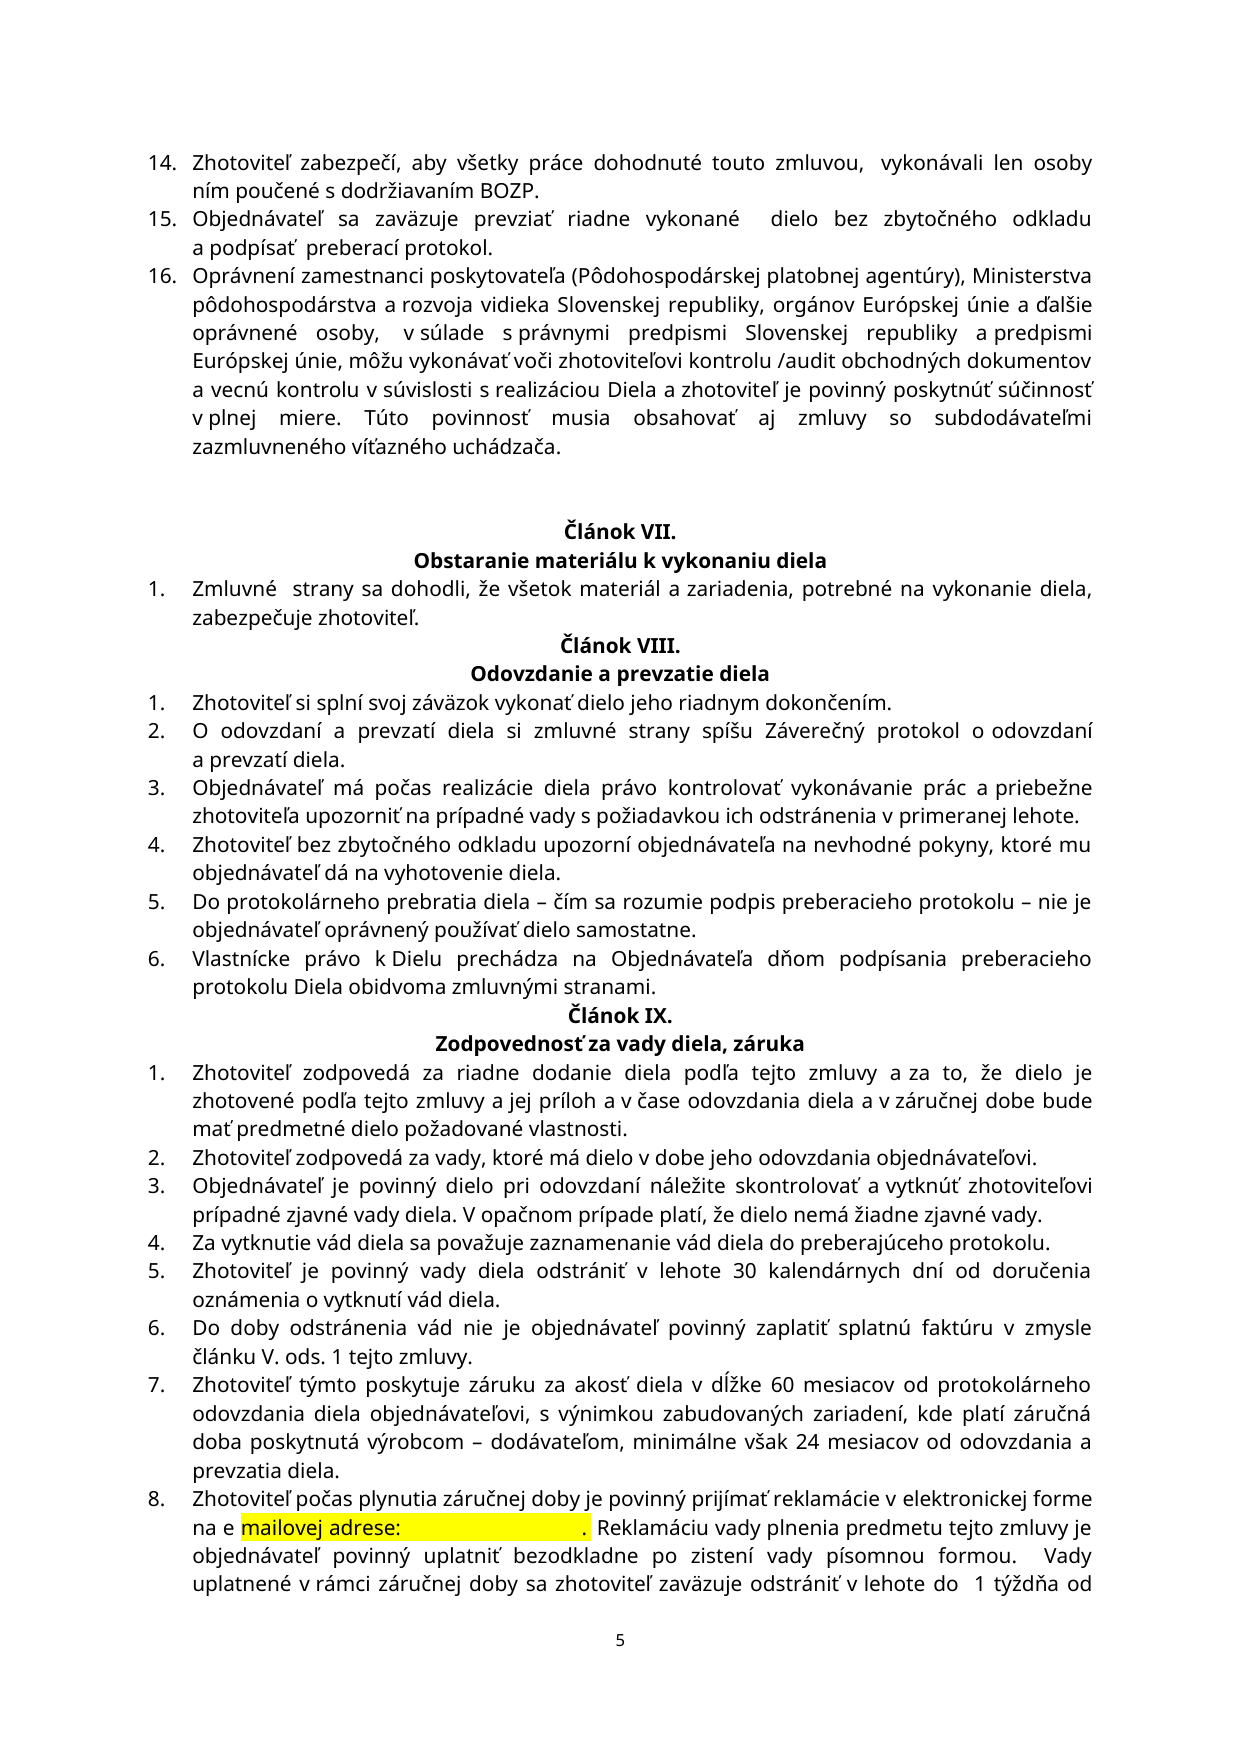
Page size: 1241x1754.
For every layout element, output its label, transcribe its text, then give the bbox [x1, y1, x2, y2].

list Oprávnení zamestnanci poskytovateľa (Pôdohospodárskej platobnej agentúry), Ministerstva pôdohospodárstva a rozvoja vidieka Slovenskej republiky, orgánov Európskej únie a ďalšie oprávnené osoby, v súlade s právnymi predpismi Slovenskej republiky a predpismi Európskej únie, môžu vykonávať voči zhotoviteľovi kontrolu /audit obchodných dokumentov a vecnú kontrolu v súvislosti s realizáciou Diela a zhotoviteľ je povinný poskytnúť súčinnosť v plnej miere. Túto povinnosť musia obsahovať aj zmluvy so subdodávateľmi zazmluvneného víťazného uchádzača. [148, 261, 1093, 460]
text Článok IX. [148, 1001, 1093, 1029]
list Objednávateľ sa zaväzuje prevziať riadne vykonané dielo bez zbytočného odkladu a podpísať preberací protokol. [148, 204, 1093, 261]
list Objednávateľ má počas realizácie diela právo kontrolovať vykonávanie prác a priebežne zhotoviteľa upozorniť na prípadné vady s požiadavkou ich odstránenia v primeranej lehote. [148, 773, 1093, 830]
list Zhotoviteľ zabezpečí, aby všetky práce dohodnuté touto zmluvou, vykonávali len osoby ním poučené s dodržiavaním BOZP. [148, 148, 1093, 204]
list Vlastnícke právo k Dielu prechádza na Objednávateľa dňom podpísania preberacieho protokolu Diela obidvoma zmluvnými stranami. [148, 944, 1093, 1001]
list Zmluvné strany sa dohodli, že všetok materiál a zariadenia, potrebné na vykonanie diela, zabezpečuje zhotoviteľ. [148, 574, 1093, 631]
text Článok VIII. [148, 631, 1093, 659]
list Zhotoviteľ týmto poskytuje záruku za akosť diela v dĺžke 60 mesiacov od protokolárneho odovzdania diela objednávateľovi, s výnimkou zabudovaných zariadení, kde platí záručná doba poskytnutá výrobcom – dodávateľom, minimálne však 24 mesiacov od odovzdania a prevzatia diela. [148, 1370, 1093, 1484]
subtitle Odovzdanie a prevzatie diela [148, 659, 1093, 688]
list Do protokolárneho prebratia diela – čím sa rozumie podpis preberacieho protokolu – nie je objednávateľ oprávnený používať dielo samostatne. [148, 887, 1093, 944]
list Objednávateľ je povinný dielo pri odovzdaní náležite skontrolovať a vytknúť zhotoviteľovi prípadné zjavné vady diela. V opačnom prípade platí, že dielo nemá žiadne zjavné vady. [148, 1171, 1093, 1228]
list O odovzdaní a prevzatí diela si zmluvné strany spíšu Záverečný protokol o odovzdaní a prevzatí diela. [148, 716, 1093, 773]
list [148, 1484, 1093, 1598]
list Zhotoviteľ zodpovedá za riadne dodanie diela podľa tejto zmluvy a za to, že dielo je zhotovené podľa tejto zmluvy a jej príloh a v čase odovzdania diela a v záručnej dobe bude mať predmetné dielo požadované vlastnosti. [148, 1058, 1093, 1143]
list Zhotoviteľ bez zbytočného odkladu upozorní objednávateľa na nevhodné pokyny, ktoré mu objednávateľ dá na vyhotovenie diela. [148, 830, 1093, 887]
text Obstaranie materiálu k vykonaniu diela [148, 546, 1093, 574]
list Za vytknutie vád diela sa považuje zaznamenanie vád diela do preberajúceho protokolu. [148, 1228, 1093, 1257]
list Zhotoviteľ je povinný vady diela odstrániť v lehote 30 kalendárnych dní od doručenia oznámenia o vytknutí vád diela. [148, 1257, 1093, 1313]
list Zhotoviteľ zodpovedá za vady, ktoré má dielo v dobe jeho odovzdania objednávateľovi. [148, 1143, 1093, 1171]
text Článok VII. [148, 517, 1093, 546]
list Do doby odstránenia vád nie je objednávateľ povinný zaplatiť splatnú faktúru v zmysle článku V. ods. 1 tejto zmluvy. [148, 1313, 1093, 1370]
text Zodpovednosť za vady diela, záruka [148, 1029, 1093, 1058]
list Zhotoviteľ si splní svoj záväzok vykonať dielo jeho riadnym dokončením. [148, 688, 1093, 716]
